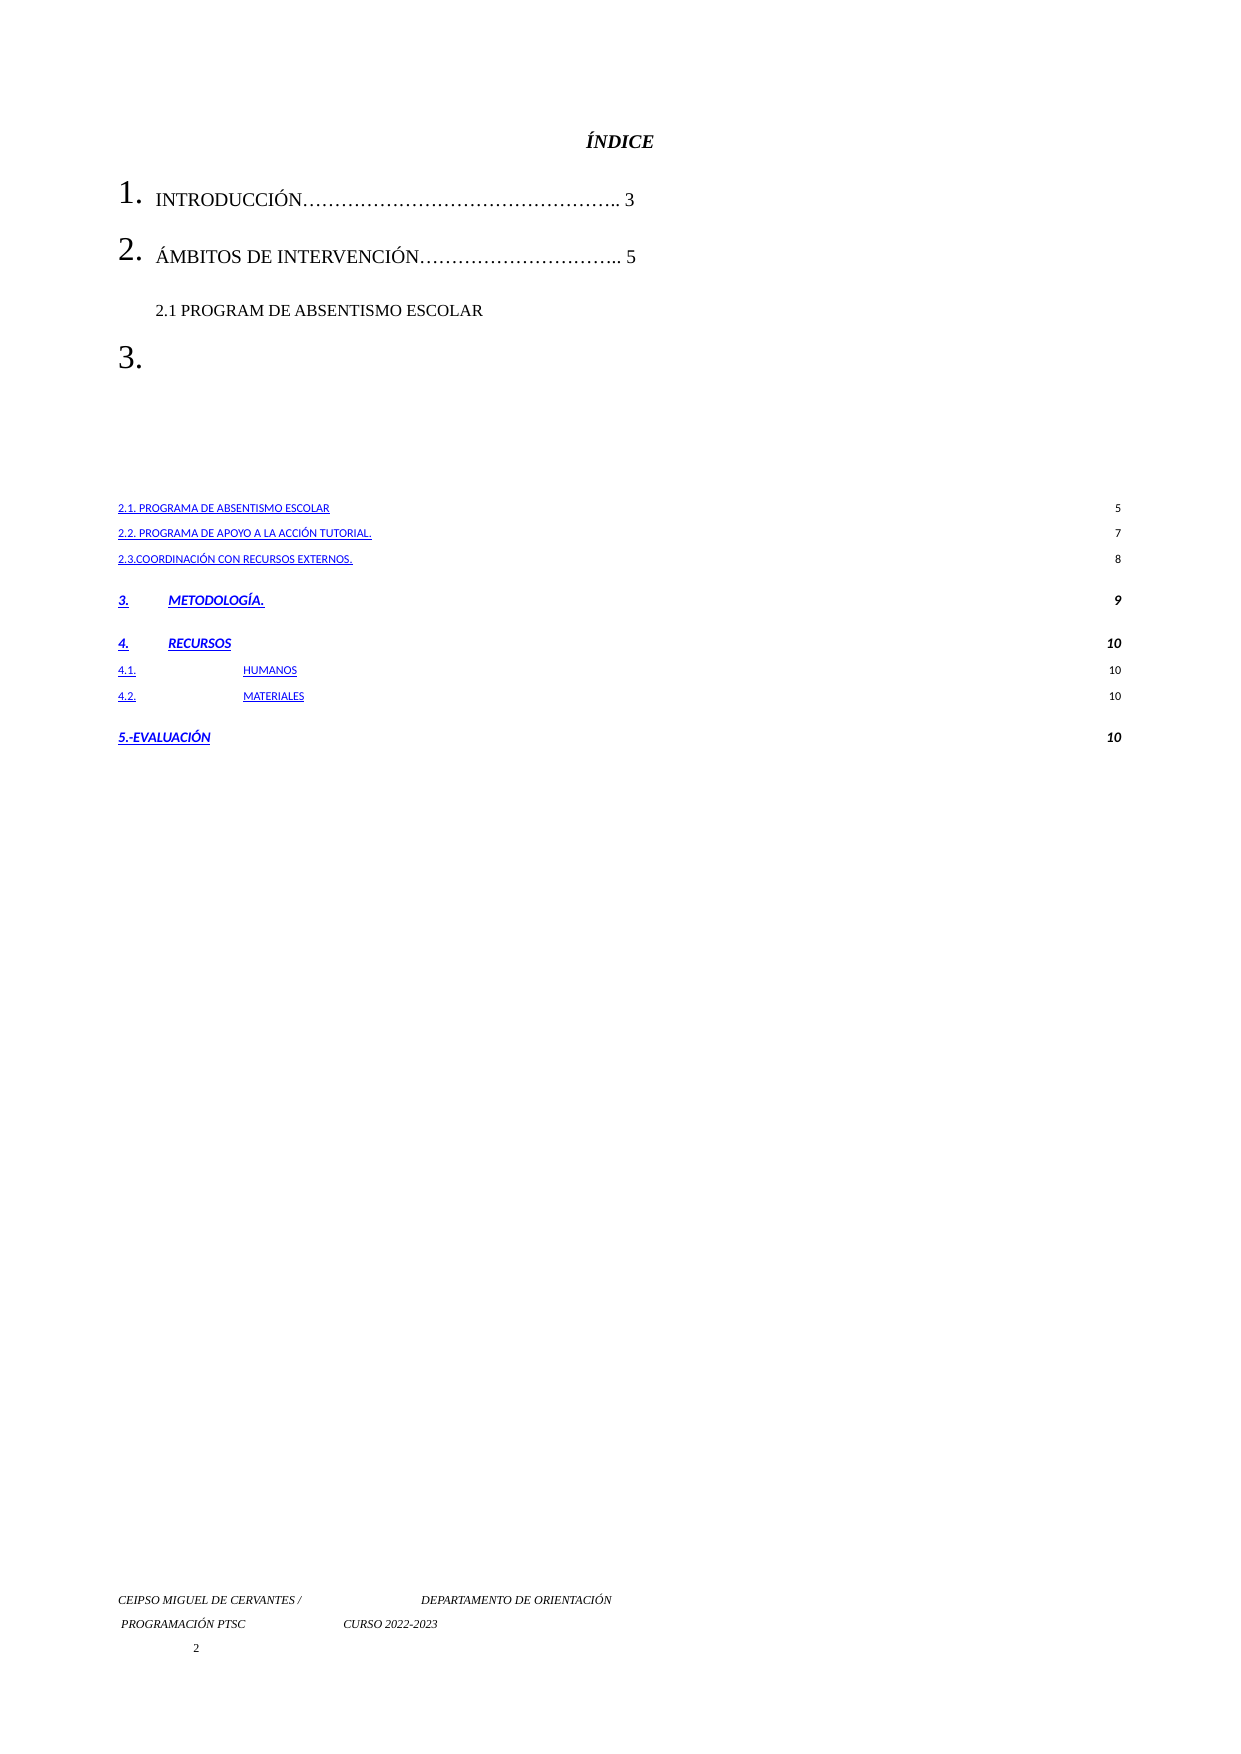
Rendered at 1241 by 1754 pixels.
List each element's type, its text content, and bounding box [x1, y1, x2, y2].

list ÁMBITOS DE INTERVENCIÓN………………………….. 5 [118, 229, 1122, 268]
text ÍNDICE [118, 114, 1122, 153]
list 2.1 PROGRAM DE ABSENTISMO ESCOLAR [155, 287, 1122, 321]
list INTRODUCCIÓN………………………………………….. 3 [118, 172, 1122, 210]
